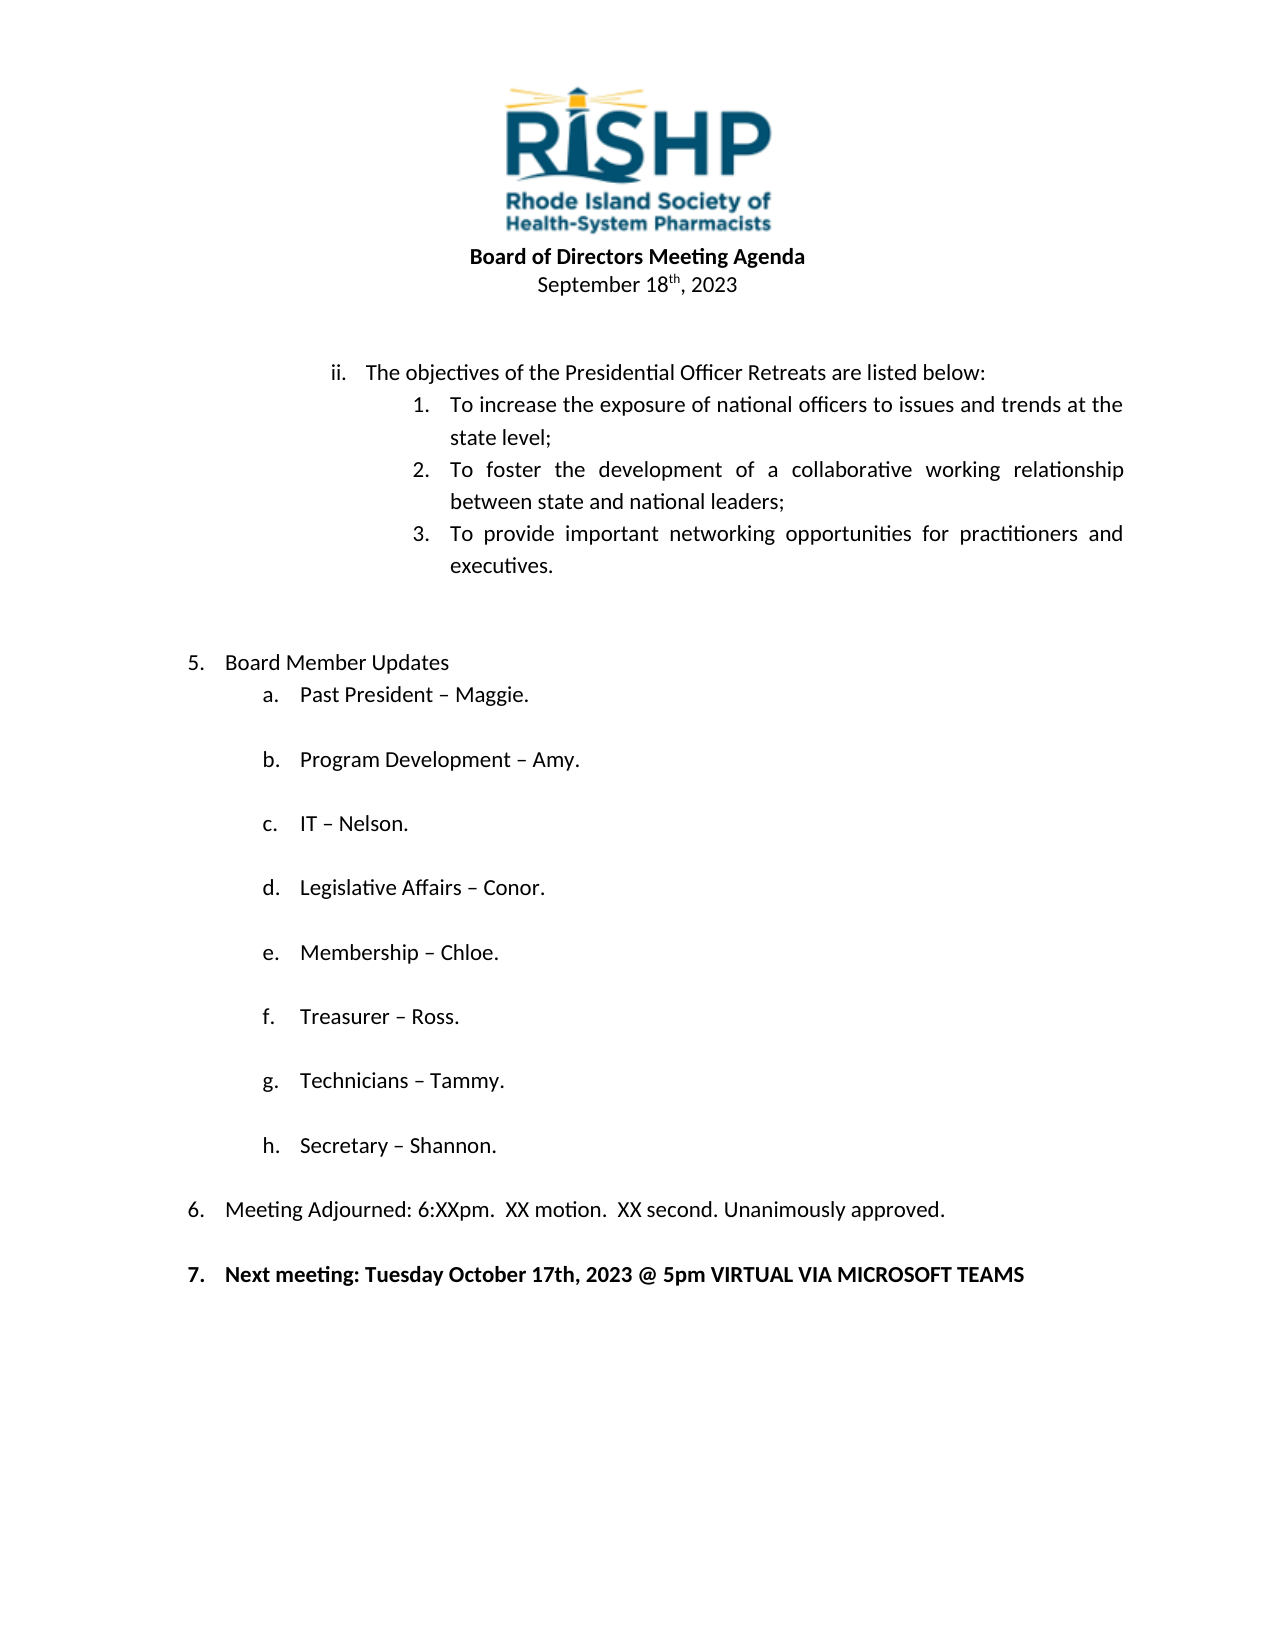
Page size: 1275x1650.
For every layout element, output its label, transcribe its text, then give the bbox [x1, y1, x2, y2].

list Membership – Chloe. [262, 938, 1125, 966]
list Technicians – Tammy. [262, 1067, 1125, 1094]
list Next meeting: Tuesday October 17th, 2023 @ 5pm VIRTUAL VIA MICROSOFT TEAMS [187, 1260, 1125, 1288]
list Treasurer – Ross. [262, 1002, 1125, 1030]
list Legislative Affairs – Conor. [262, 873, 1125, 901]
list Past President – Maggie. [262, 680, 1125, 708]
list Program Development – Amy. [262, 745, 1125, 773]
list To increase the exposure of national officers to issues and trends at the state level; [412, 391, 1125, 451]
list Board Member Updates [187, 648, 1125, 676]
list To provide important networking opportunities for practitioners and executives. [412, 519, 1125, 579]
list Secretary – Shannon. [262, 1131, 1125, 1159]
list Meeting Adjourned: 6:XXpm. XX motion. XX second. Unanimously approved. [187, 1195, 1125, 1223]
list To foster the development of a collaborative working relationship between state and national leaders; [412, 455, 1125, 515]
list The objectives of the Presidential Officer Retreats are listed below: [347, 358, 1125, 386]
list IT – Nelson. [262, 809, 1125, 837]
picture [491, 75, 784, 243]
